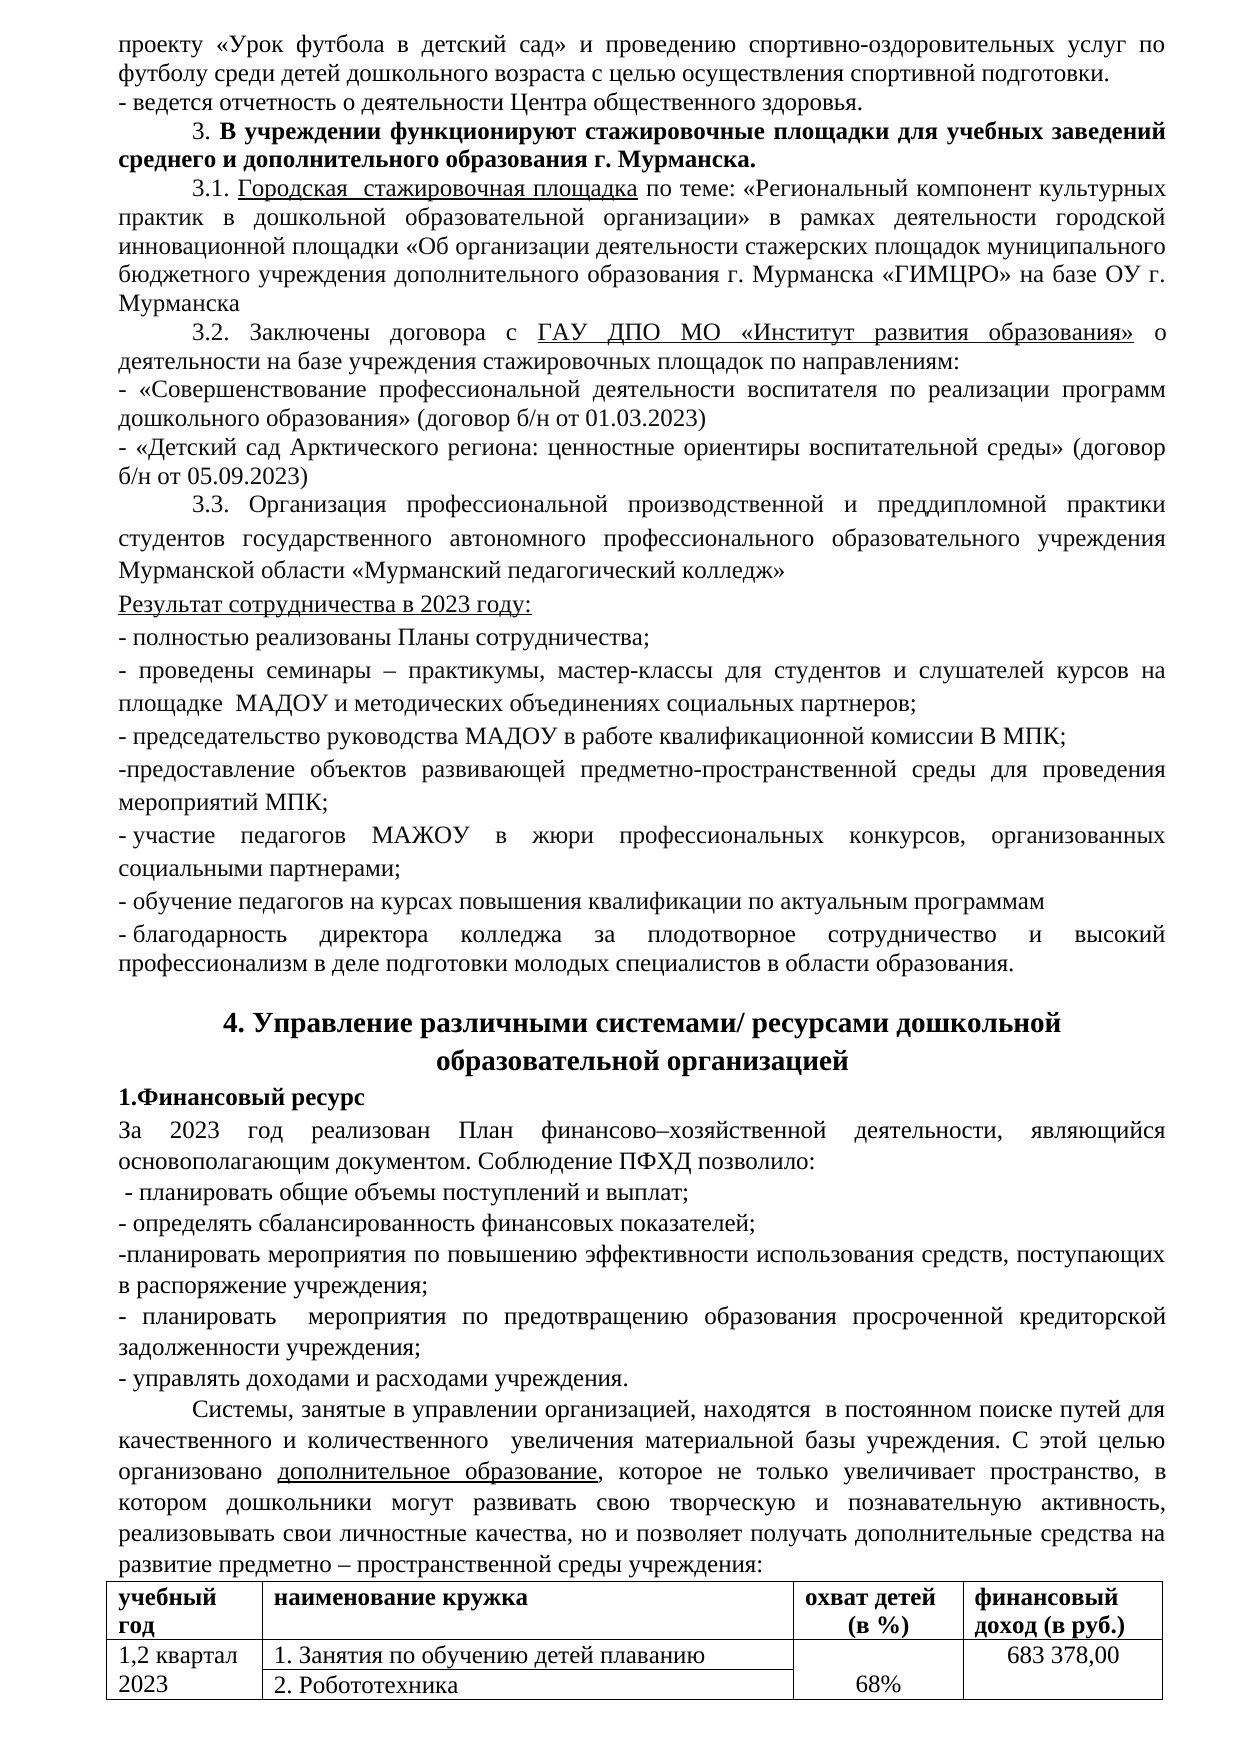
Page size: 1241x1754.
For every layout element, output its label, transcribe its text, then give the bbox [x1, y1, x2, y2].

text Системы, занятые в управлении организацией, находятся в постоянном поиске путей для качественного и количественного увеличения материальной базы учреждения. С этой целью организовано дополнительное образование, которое не только увеличивает пространство, в котором дошкольники могут развивать свою творческую и познавательную активность, реализовывать свои личностные качества, но и позволяет получать дополнительные средства на развитие предметно – пространственной среды учреждения: [118, 1394, 1167, 1578]
text -планировать мероприятия по повышению эффективности использования средств, поступающих в распоряжение учреждения; [118, 1239, 1167, 1299]
text 3.3. Организация профессиональной производственной и преддипломной практики студентов государственного автономного профессионального образовательного учреждения Мурманской области «Мурманский педагогический колледж» [118, 489, 1167, 584]
table_header охват детей (в %) [794, 1582, 963, 1639]
text - полностью реализованы Планы сотрудничества; [118, 622, 1167, 650]
text - планировать общие объемы поступлений и выплат; [118, 1177, 1167, 1206]
text - «Детский сад Арктического региона: ценностные ориентиры воспитательной среды» (договор б/н от 05.09.2023) [118, 432, 1167, 489]
text - управлять доходами и расходами учреждения. [118, 1363, 1167, 1392]
table_cell 1. Занятия по обучению детей плаванию [263, 1640, 793, 1669]
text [118, 29, 1167, 87]
table_cell 683 378,00 [964, 1640, 1162, 1699]
text - проведены семинары – практикумы, мастер-классы для студентов и слушателей курсов на площадке МАДОУ и методических объединениях социальных партнеров; [118, 655, 1167, 716]
table_cell 1,2 квартал 2023 [107, 1640, 262, 1699]
text - благодарность директора колледжа за плодотворное сотрудничество и высокий профессионализм в деле подготовки молодых специалистов в области образования. [118, 919, 1167, 976]
text 3.2. Заключены договора с ГАУ ДПО МО «Институт развития образования» о деятельности на базе учреждения стажировочных площадок по направлениям: [118, 317, 1167, 374]
text За 2023 год реализован План финансово–хозяйственной деятельности, являющийся основополагающим документом. Соблюдение ПФХД позволило: [118, 1115, 1167, 1175]
text 4. Управление различными системами/ ресурсами дошкольной образовательной организацией [118, 1005, 1167, 1077]
table_cell 2. Робототехника [263, 1670, 793, 1699]
table_cell 68% [794, 1640, 963, 1699]
table_header наименование кружка [263, 1582, 793, 1639]
text - участие педагогов МАЖОУ в жюри профессиональных конкурсов, организованных социальными партнерами; [118, 820, 1167, 882]
text - «Совершенствование профессиональной деятельности воспитателя по реализации программ дошкольного образования» (договор б/н от 01.03.2023) [118, 374, 1167, 432]
text 3. В учреждении функционируют стажировочные площадки для учебных заведений среднего и дополнительного образования г. Мурманска. [118, 116, 1167, 173]
text - ведется отчетность о деятельности Центра общественного здоровья. [118, 87, 1167, 116]
text - планировать мероприятия по предотвращению образования просроченной кредиторской задолженности учреждения; [118, 1301, 1167, 1361]
text Результат сотрудничества в 2023 году: [118, 589, 1167, 617]
text -предоставление объектов развивающей предметно-пространственной среды для проведения мероприятий МПК; [118, 754, 1167, 816]
text - обучение педагогов на курсах повышения квалификации по актуальным программам [118, 886, 1167, 914]
text - определять сбалансированность финансовых показателей; [118, 1208, 1167, 1237]
table_header финансовый доход (в руб.) [964, 1582, 1162, 1639]
table_header учебный год [107, 1582, 262, 1639]
text 3.1. Городская стажировочная площадка по теме: «Региональный компонент культурных практик в дошкольной образовательной организации» в рамках деятельности городской инновационной площадки «Об организации деятельности стажерских площадок муниципального бюджетного учреждения дополнительного образования г. Мурманска «ГИМЦРО» на базе ОУ г. Мурманска [118, 173, 1167, 317]
text 1.Финансовый ресурс [118, 1082, 1167, 1111]
text - председательство руководства МАДОУ в работе квалификационной комиссии В МПК; [118, 721, 1167, 749]
